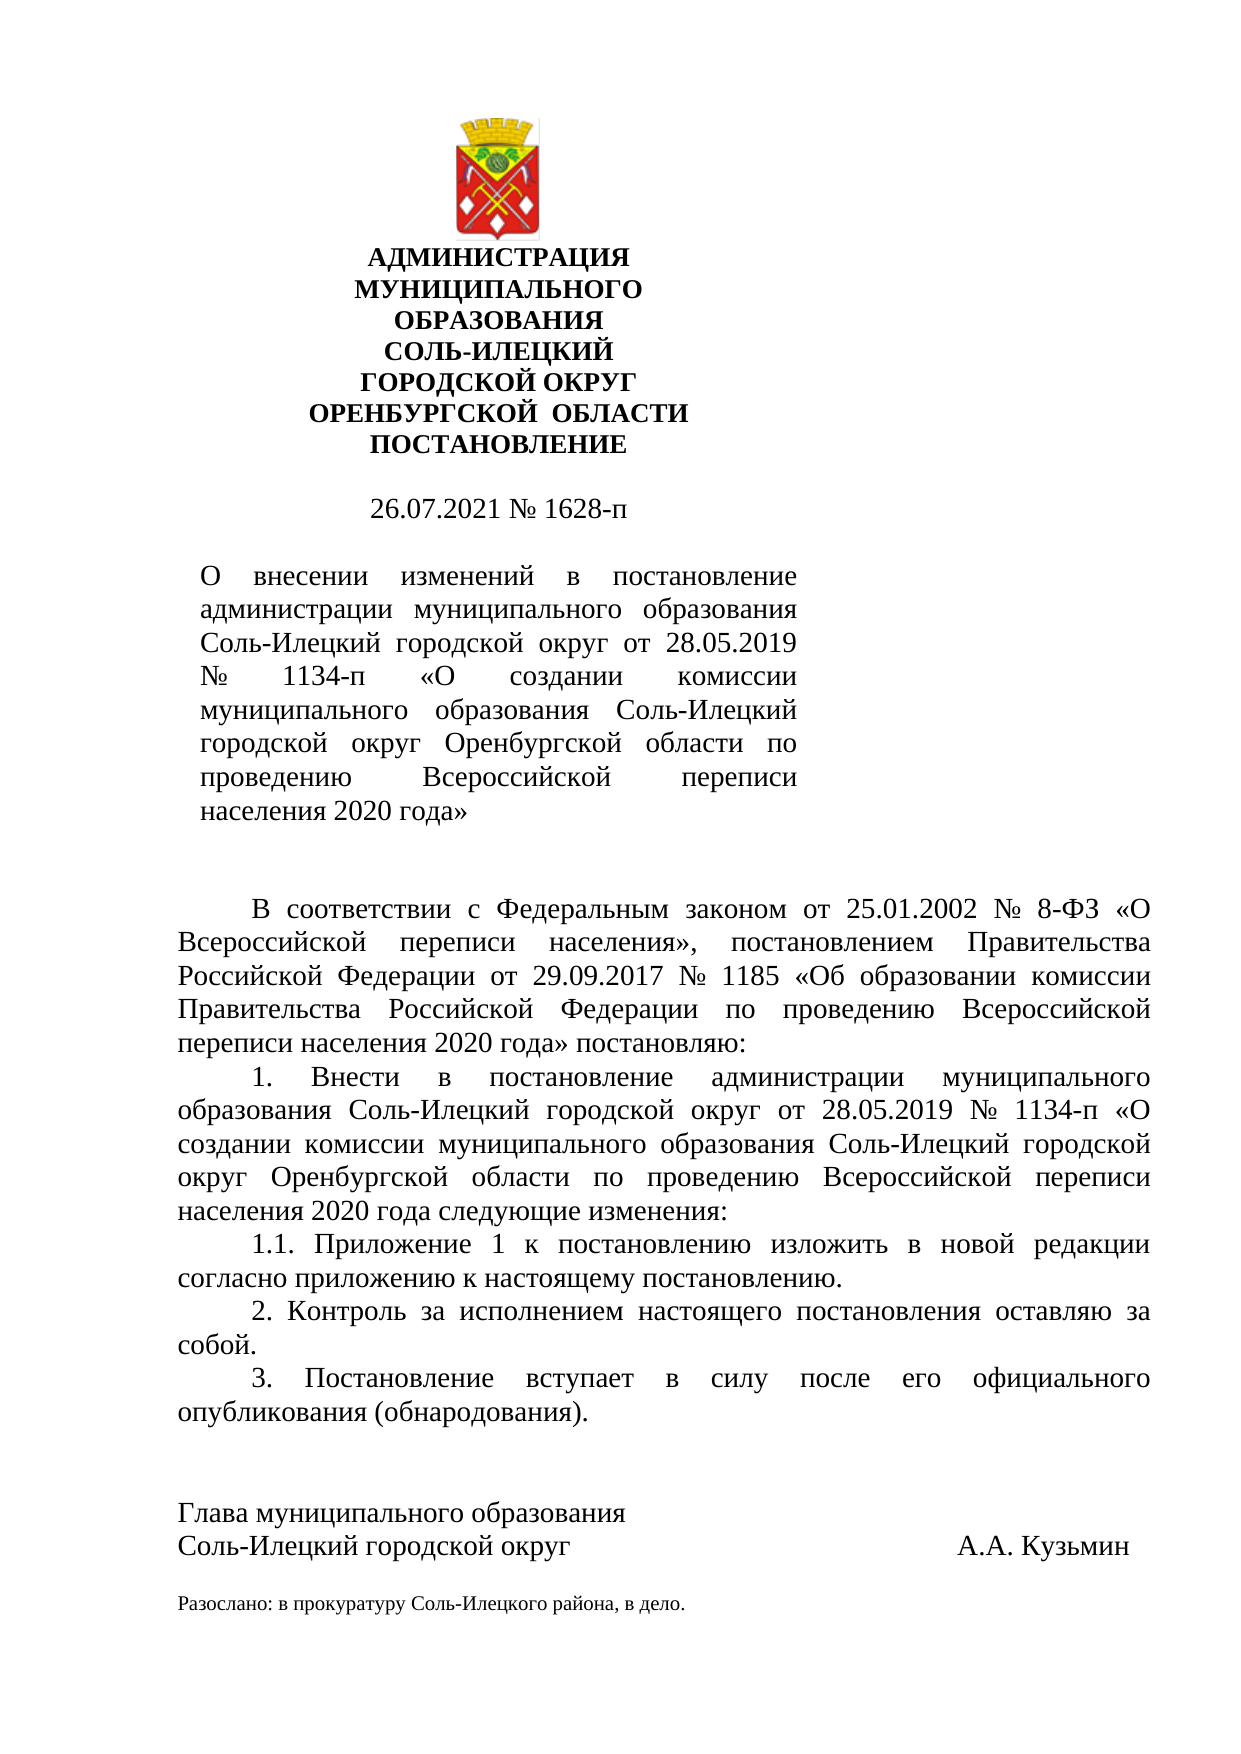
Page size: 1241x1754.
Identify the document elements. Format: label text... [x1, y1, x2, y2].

text В соответствии с Федеральным законом от 25.01.2002 № 8-ФЗ «О Всероссийской переписи населения», постановлением Правительства Российской Федерации от 29.09.2017 № 1185 «Об образовании комиссии Правительства Российской Федерации по проведению Всероссийской переписи населения 2020 года» постановляю: [177, 891, 1152, 1059]
table_header АДМИНИСТРАЦИЯ МУНИЦИПАЛЬНОГО ОБРАЗОВАНИЯ СОЛЬ-ИЛЕЦКИЙ ГОРОДСКОЙ ОКРУГ ОРЕНБУРГСКОЙ ОБЛАСТИ ПОСТАНОВЛЕНИЕ [177, 118, 820, 857]
picture [456, 118, 541, 242]
text 3. Постановление вступает в силу после его официального опубликования (обнародования). [177, 1361, 1152, 1428]
text Соль-Илецкий городской округ А.А. Кузьмин [177, 1528, 1152, 1562]
text 1.1. Приложение 1 к постановлению изложить в новой редакции согласно приложению к настоящему постановлению. [177, 1226, 1152, 1293]
text 2. Контроль за исполнением настоящего постановления оставляю за собой. [177, 1293, 1152, 1361]
text Глава муниципального образования [177, 1495, 1152, 1528]
text 1. Внести в постановление администрации муниципального образования Соль-Илецкий городской округ от 28.05.2019 № 1134-п «О создании комиссии муниципального образования Соль-Илецкий городской округ Оренбургской области по проведению Всероссийской переписи населения 2020 года следующие изменения: [177, 1059, 1152, 1226]
text Разослано: в прокуратуру Соль-Илецкого района, в дело. [177, 1591, 1152, 1615]
